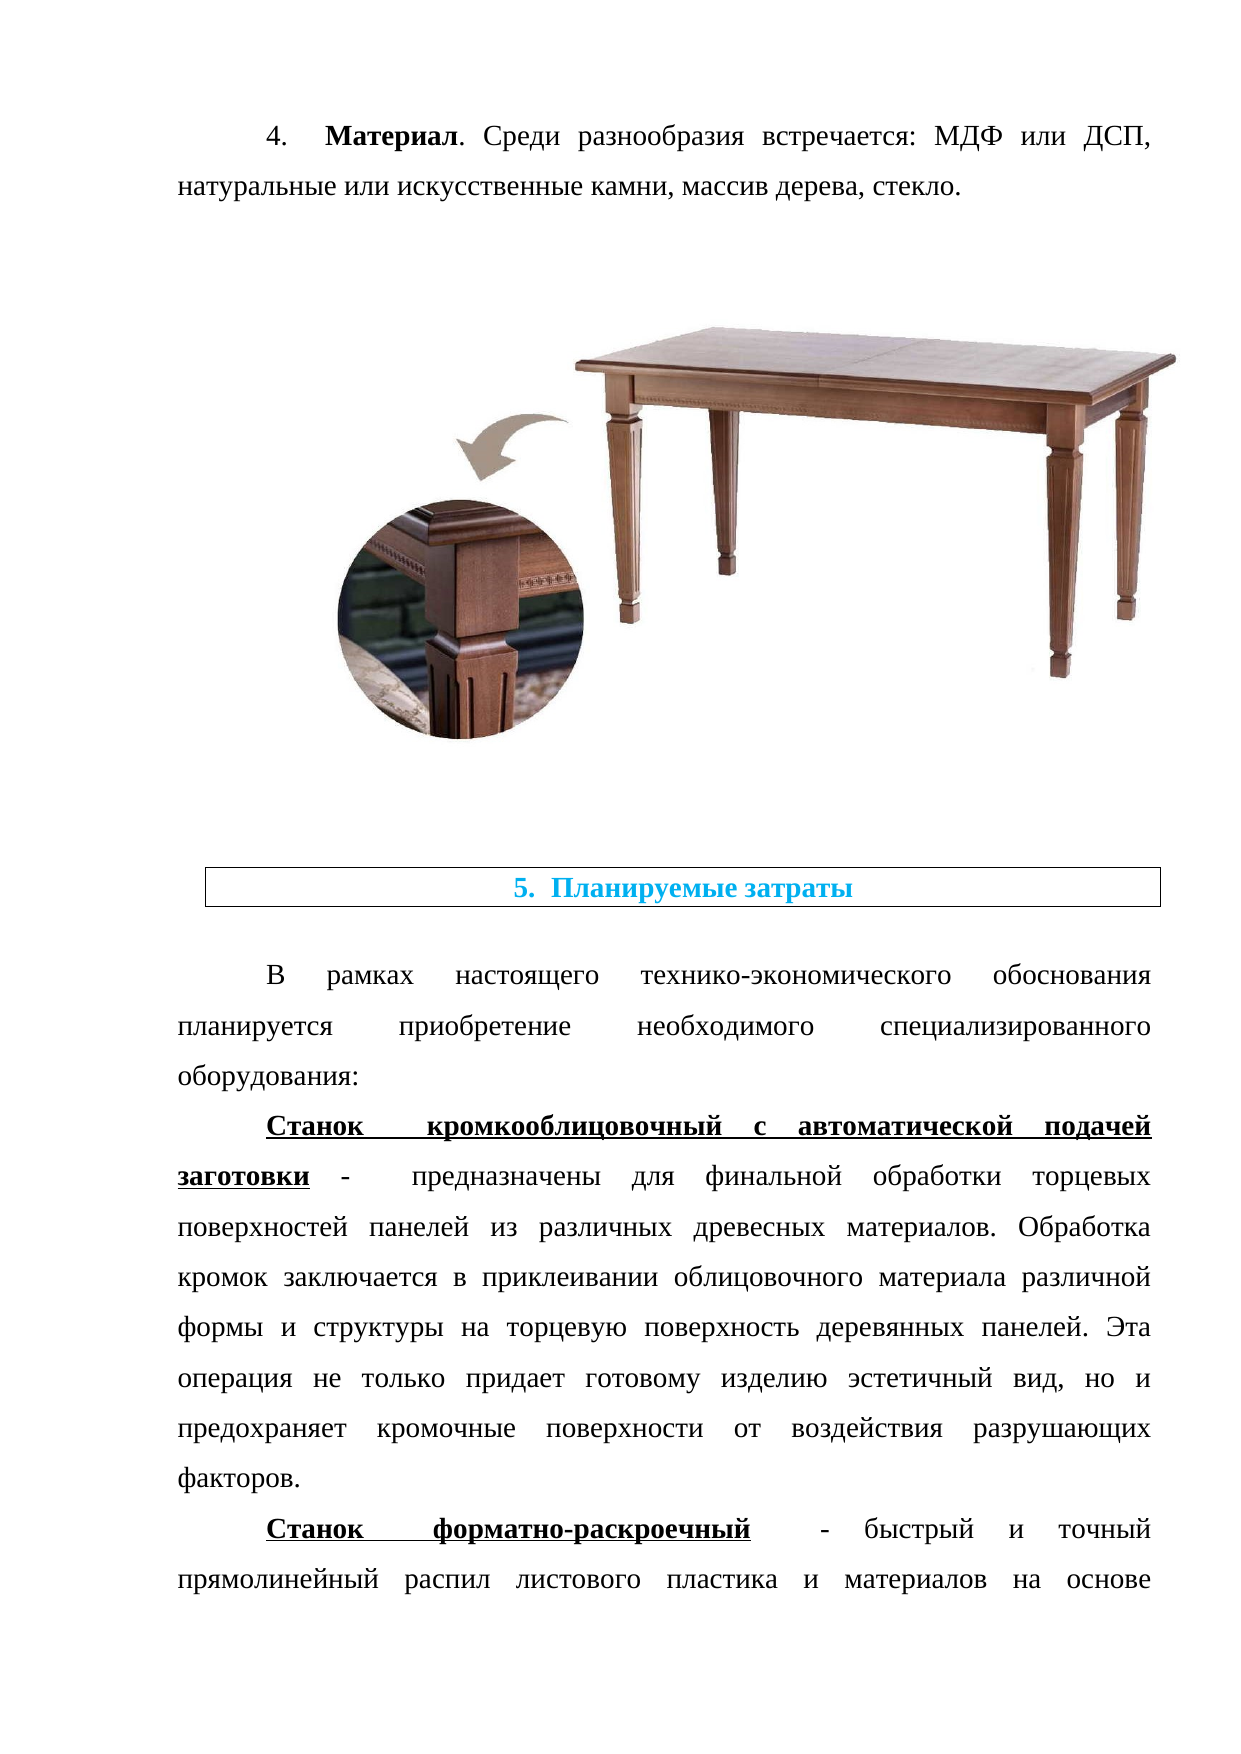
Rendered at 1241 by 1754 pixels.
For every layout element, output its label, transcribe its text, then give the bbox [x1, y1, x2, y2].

list Планируемые затраты [206, 868, 1160, 906]
picture [326, 247, 1186, 822]
list Материал. Среди разнообразия встречается: МДФ или ДСП, натуральные или искусственные камни, массив дерева, стекло. [177, 118, 1152, 202]
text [177, 1511, 1152, 1594]
text Станок кромкооблицовочный с автоматической подачей заготовки - предназначены для финальной обработки торцевых поверхностей панелей из различных древесных материалов. Обработка кромок заключается в приклеивании облицовочного материала различной формы и структуры на торцевую поверхность деревянных панелей. Эта операция не только придает готовому изделию эстетичный вид, но и предохраняет кромочные поверхности от воздействия разрушающих факторов. [177, 1108, 1152, 1494]
text В рамках настоящего технико-экономического обоснования планируется приобретение необходимого специализированного оборудования: [177, 957, 1152, 1091]
